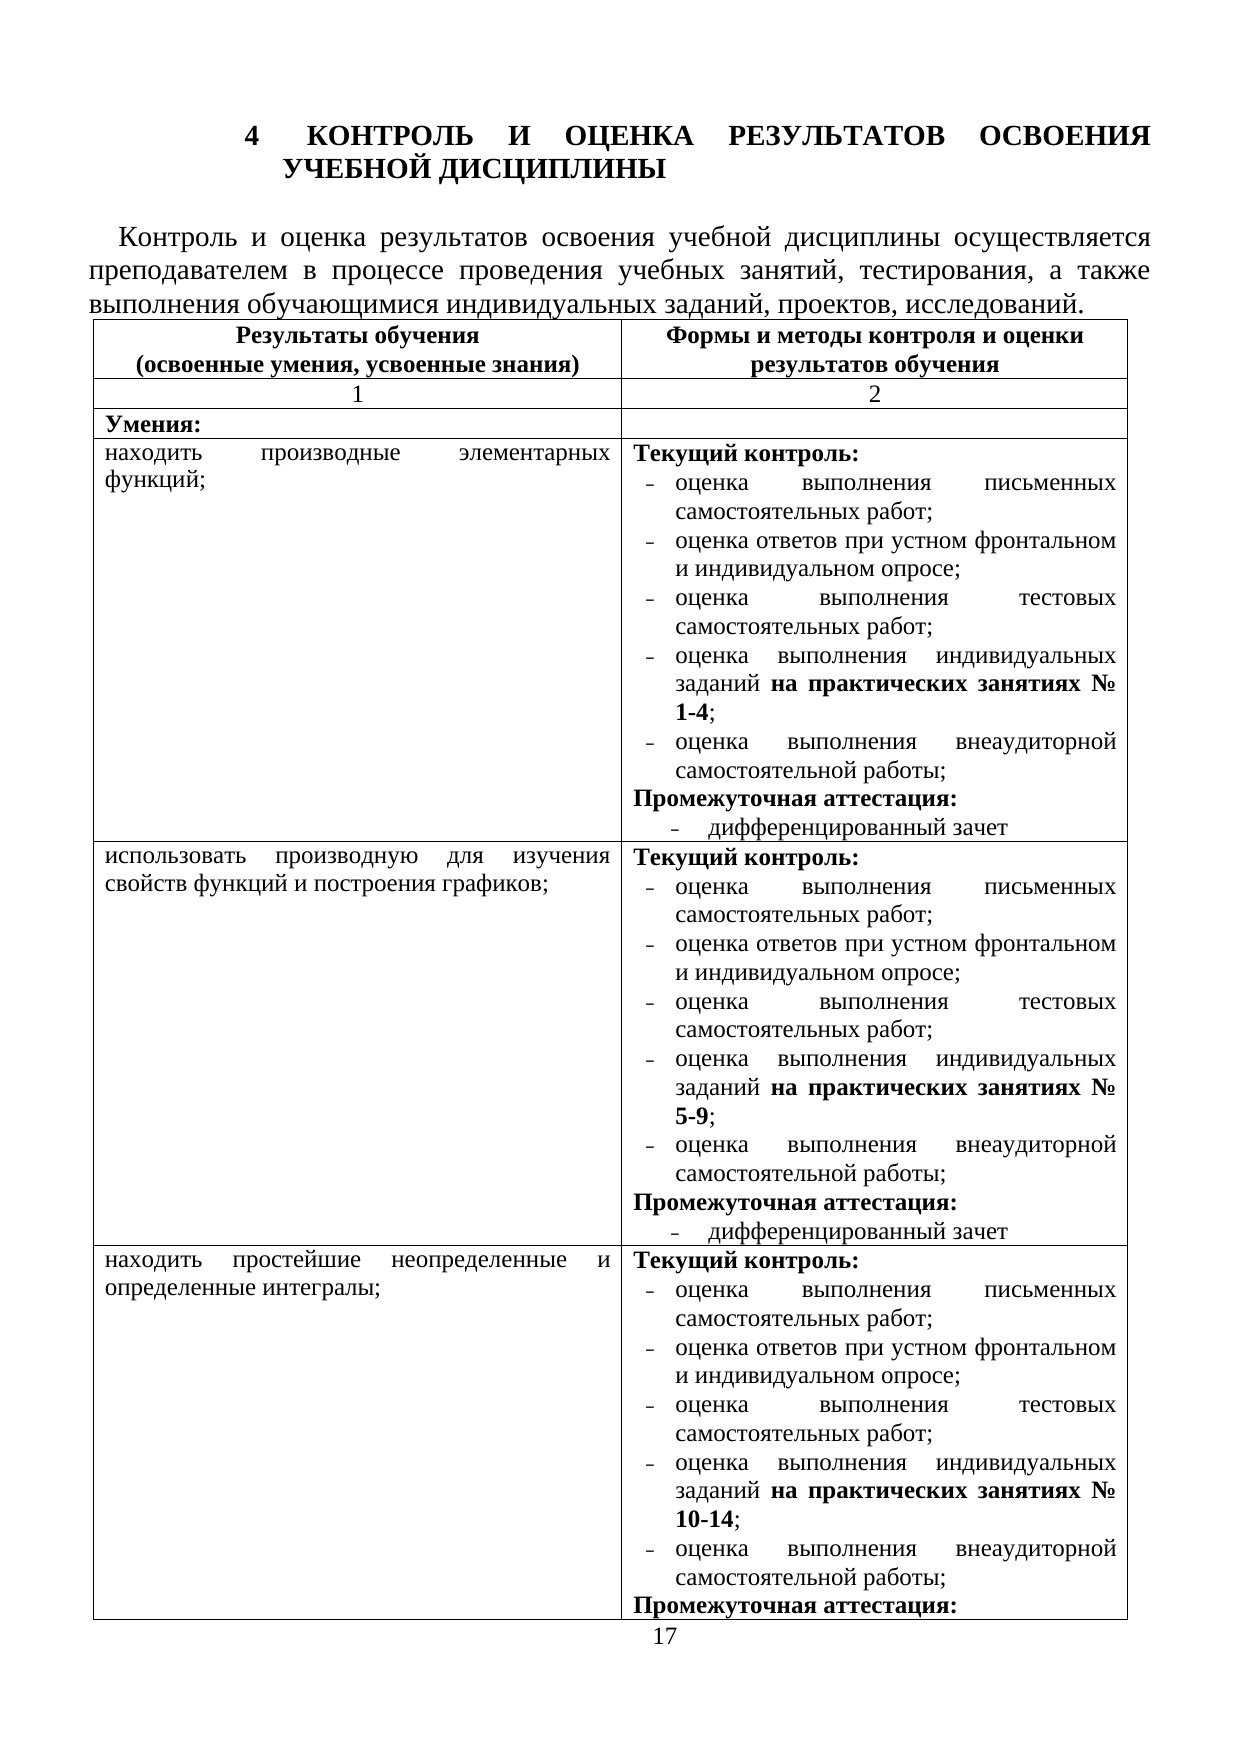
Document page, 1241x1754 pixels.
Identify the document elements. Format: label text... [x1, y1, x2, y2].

table_cell 1 [94, 379, 621, 408]
table_cell использовать производную для изучения свойств функций и построения графиков; [94, 842, 621, 1244]
list Контроль и оценка результатов освоения УЧЕБНОЙ Дисциплины [244, 118, 1152, 185]
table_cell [622, 1246, 1127, 1619]
subtitle Контроль и оценка результатов освоения учебной дисциплины осуществляется преподавателем в процессе проведения учебных занятий, тестирования, а также выполнения обучающимися индивидуальных заданий, проектов, исследований. [88, 219, 1152, 319]
table_cell 2 [622, 379, 1127, 408]
table_cell Умения: [94, 409, 621, 437]
table_header Формы и методы контроля и оценки результатов обучения [622, 320, 1127, 378]
table_cell находить производные элементарных функций; [94, 439, 621, 841]
table_cell Текущий контроль: оценка выполнения письменных самостоятельных работ; оценка ответов при устном фронтальном и индивидуальном опросе; оценка выполнения тестовых самостоятельных работ; оценка выполнения индивидуальных заданий на практических занятиях № 5-9; оценка выполнения внеаудиторной самостоятельной работы; Промежуточная аттестация: дифференцированный зачет [622, 842, 1127, 1244]
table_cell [94, 1246, 621, 1619]
table_cell [622, 409, 1127, 437]
table_header Результаты обучения (освоенные умения, усвоенные знания) [94, 320, 621, 378]
table_cell Текущий контроль: оценка выполнения письменных самостоятельных работ; оценка ответов при устном фронтальном и индивидуальном опросе; оценка выполнения тестовых самостоятельных работ; оценка выполнения индивидуальных заданий на практических занятиях № 1-4; оценка выполнения внеаудиторной самостоятельной работы; Промежуточная аттестация: дифференцированный зачет [622, 439, 1127, 841]
